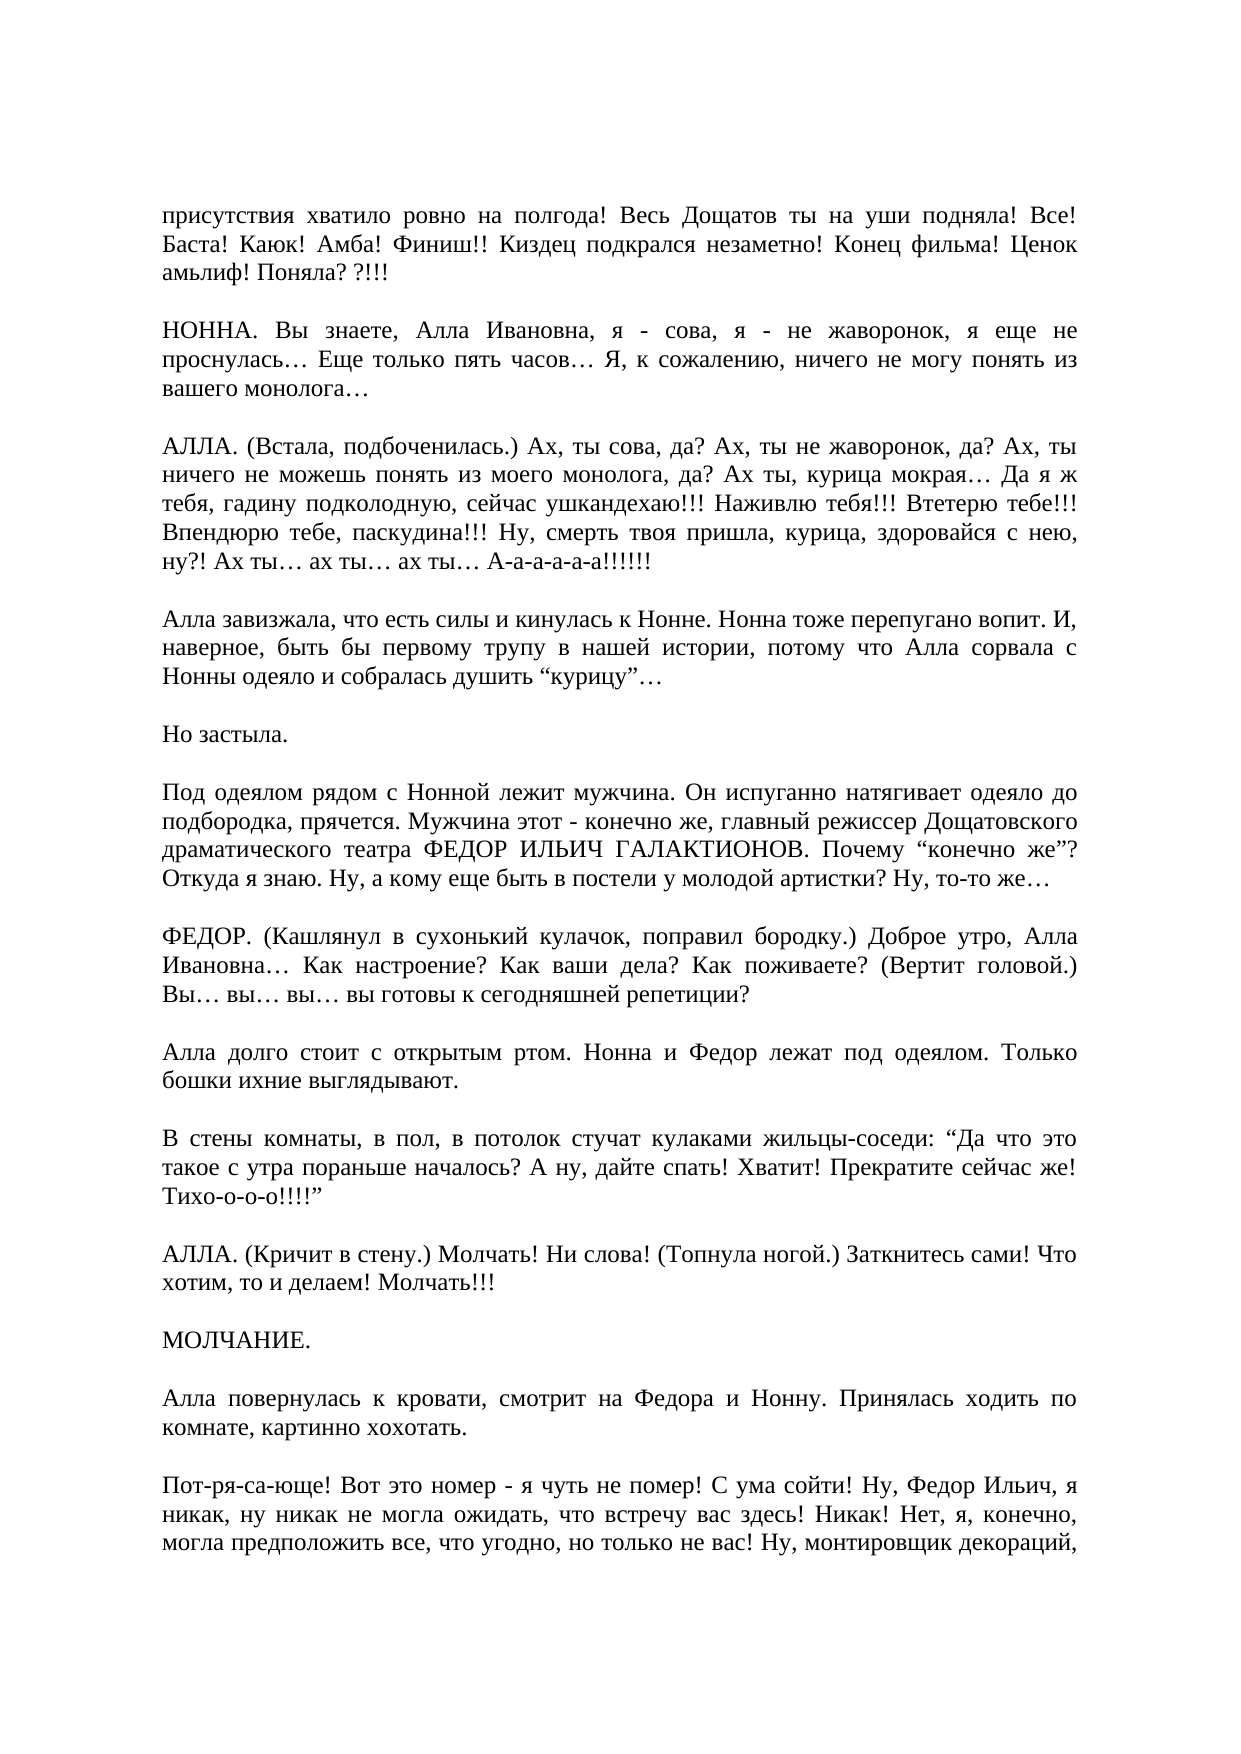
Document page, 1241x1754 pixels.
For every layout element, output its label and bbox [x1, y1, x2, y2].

table_header [120, 150, 1120, 1577]
